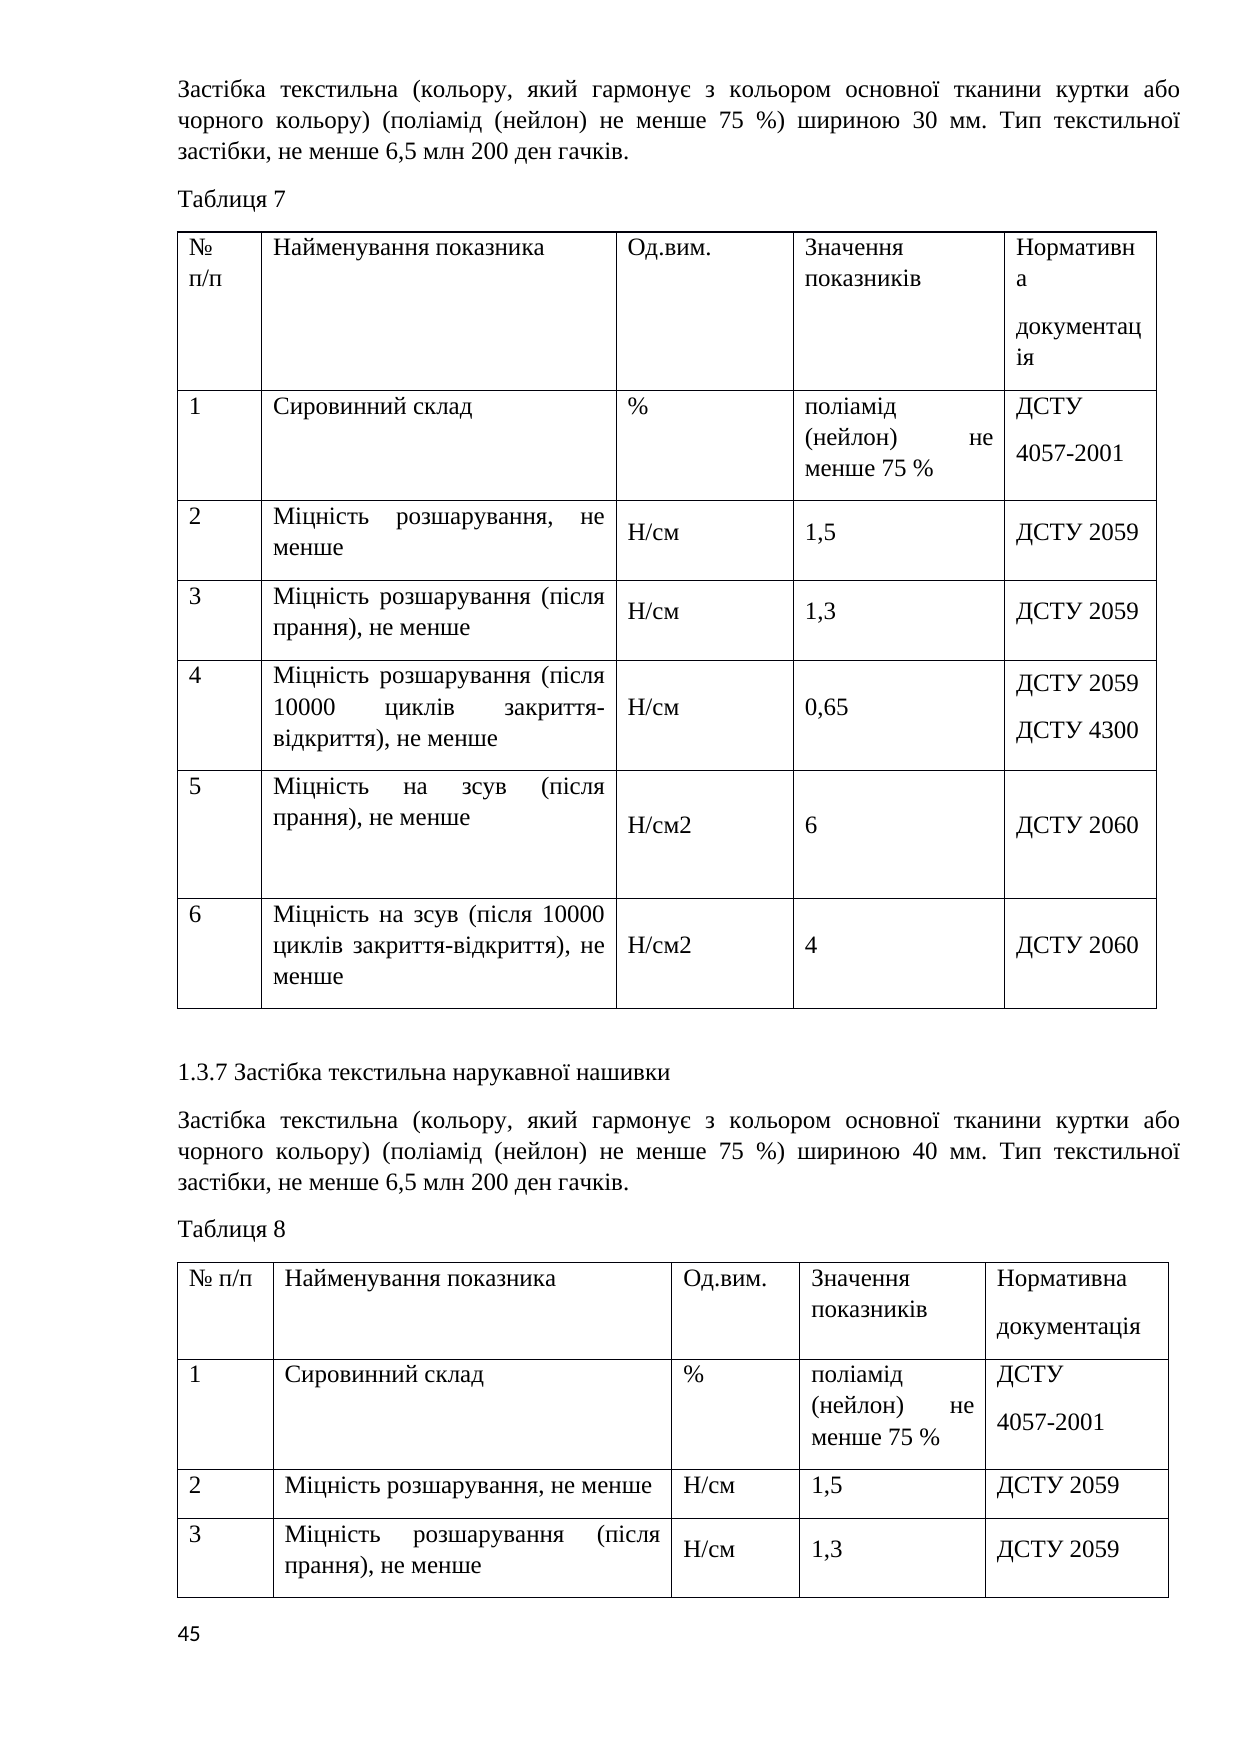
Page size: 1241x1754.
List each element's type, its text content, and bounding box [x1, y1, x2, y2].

table_cell ДСТУ 2060 [1005, 771, 1156, 898]
table_header Од.вим. [672, 1263, 799, 1358]
table_cell 3 [178, 581, 261, 659]
table_cell ДСТУ 2060 [1005, 899, 1156, 1008]
text Таблиця 7 [177, 184, 1181, 212]
table_header Значення показників [800, 1263, 985, 1358]
table_header Нормативна документація [1005, 233, 1156, 390]
text Таблиця 8 [177, 1214, 1181, 1243]
table_header Значення показників [794, 233, 1004, 390]
table_cell 3 [178, 1519, 273, 1597]
table_cell Міцність розшарування (після прання), не менше [262, 581, 616, 659]
table_header Найменування показника [274, 1263, 671, 1358]
table_cell 6 [178, 899, 261, 1008]
table_cell ДСТУ 2059 [1005, 581, 1156, 659]
table_cell 2 [178, 501, 261, 580]
table_cell Н/см2 [617, 771, 793, 898]
table_cell 6 [794, 771, 1004, 898]
table_cell Міцність розшарування, не менше [274, 1470, 671, 1518]
table_cell ДСТУ 4057-2001 [1005, 391, 1156, 500]
table_cell ДСТУ 2059 ДСТУ 4300 [1005, 661, 1156, 770]
table_cell поліамід (нейлон) не менше 75 % [800, 1360, 985, 1469]
table_cell 4 [794, 899, 1004, 1008]
table_cell Міцність розшарування (після 10000 циклів закриття-відкриття), не менше [262, 661, 616, 770]
table_header Найменування показника [262, 233, 616, 390]
table_cell ДСТУ 2059 [986, 1519, 1168, 1597]
table_cell ДСТУ 4057-2001 [986, 1360, 1168, 1469]
table_header Од.вим. [617, 233, 793, 390]
table_cell 0,65 [794, 661, 1004, 770]
table_cell 2 [178, 1470, 273, 1518]
table_cell 4 [178, 661, 261, 770]
table_cell Н/см [617, 581, 793, 659]
table_cell Міцність на зсув (після 10000 циклів закриття-відкриття), не менше [262, 899, 616, 1008]
table_cell Н/см2 [617, 899, 793, 1008]
table_cell Н/см [672, 1470, 799, 1518]
table_cell 1 [178, 1360, 273, 1469]
text Застібка текстильна (кольору, який гармонує з кольором основної тканини куртки або чорного кольору) (поліамід (нейлон) не менше 75 %) шириною 30 мм. Тип текстильної застібки, не менше 6,5 млн 200 ден гачків. [177, 74, 1181, 165]
table_cell 5 [178, 771, 261, 898]
text Застібка текстильна (кольору, який гармонує з кольором основної тканини куртки або чорного кольору) (поліамід (нейлон) не менше 75 %) шириною 40 мм. Тип текстильної застібки, не менше 6,5 млн 200 ден гачків. [177, 1105, 1181, 1196]
table_cell Міцність на зсув (після прання), не менше [262, 771, 616, 898]
table_cell 1 [178, 391, 261, 500]
table_cell 1,3 [800, 1519, 985, 1597]
table_cell % [672, 1360, 799, 1469]
table_cell Н/см [672, 1519, 799, 1597]
table_cell 1,3 [794, 581, 1004, 659]
table_cell ДСТУ 2059 [1005, 501, 1156, 580]
table_cell ДСТУ 2059 [986, 1470, 1168, 1518]
table_cell Сировинний склад [262, 391, 616, 500]
table_header № п/п [178, 1263, 273, 1358]
table_cell поліамід (нейлон) не менше 75 % [794, 391, 1004, 500]
text 1.3.7 Застібка текстильна нарукавної нашивки [177, 1057, 1181, 1086]
table_header Нормативна документація [986, 1263, 1168, 1358]
table_cell Н/см [617, 661, 793, 770]
table_cell 1,5 [794, 501, 1004, 580]
table_cell Н/см [617, 501, 793, 580]
table_cell % [617, 391, 793, 500]
table_header № п/п [178, 233, 261, 390]
table_cell Міцність розшарування (після прання), не менше [274, 1519, 671, 1597]
table_cell Міцність розшарування, не менше [262, 501, 616, 580]
table_cell 1,5 [800, 1470, 985, 1518]
table_cell Сировинний склад [274, 1360, 671, 1469]
